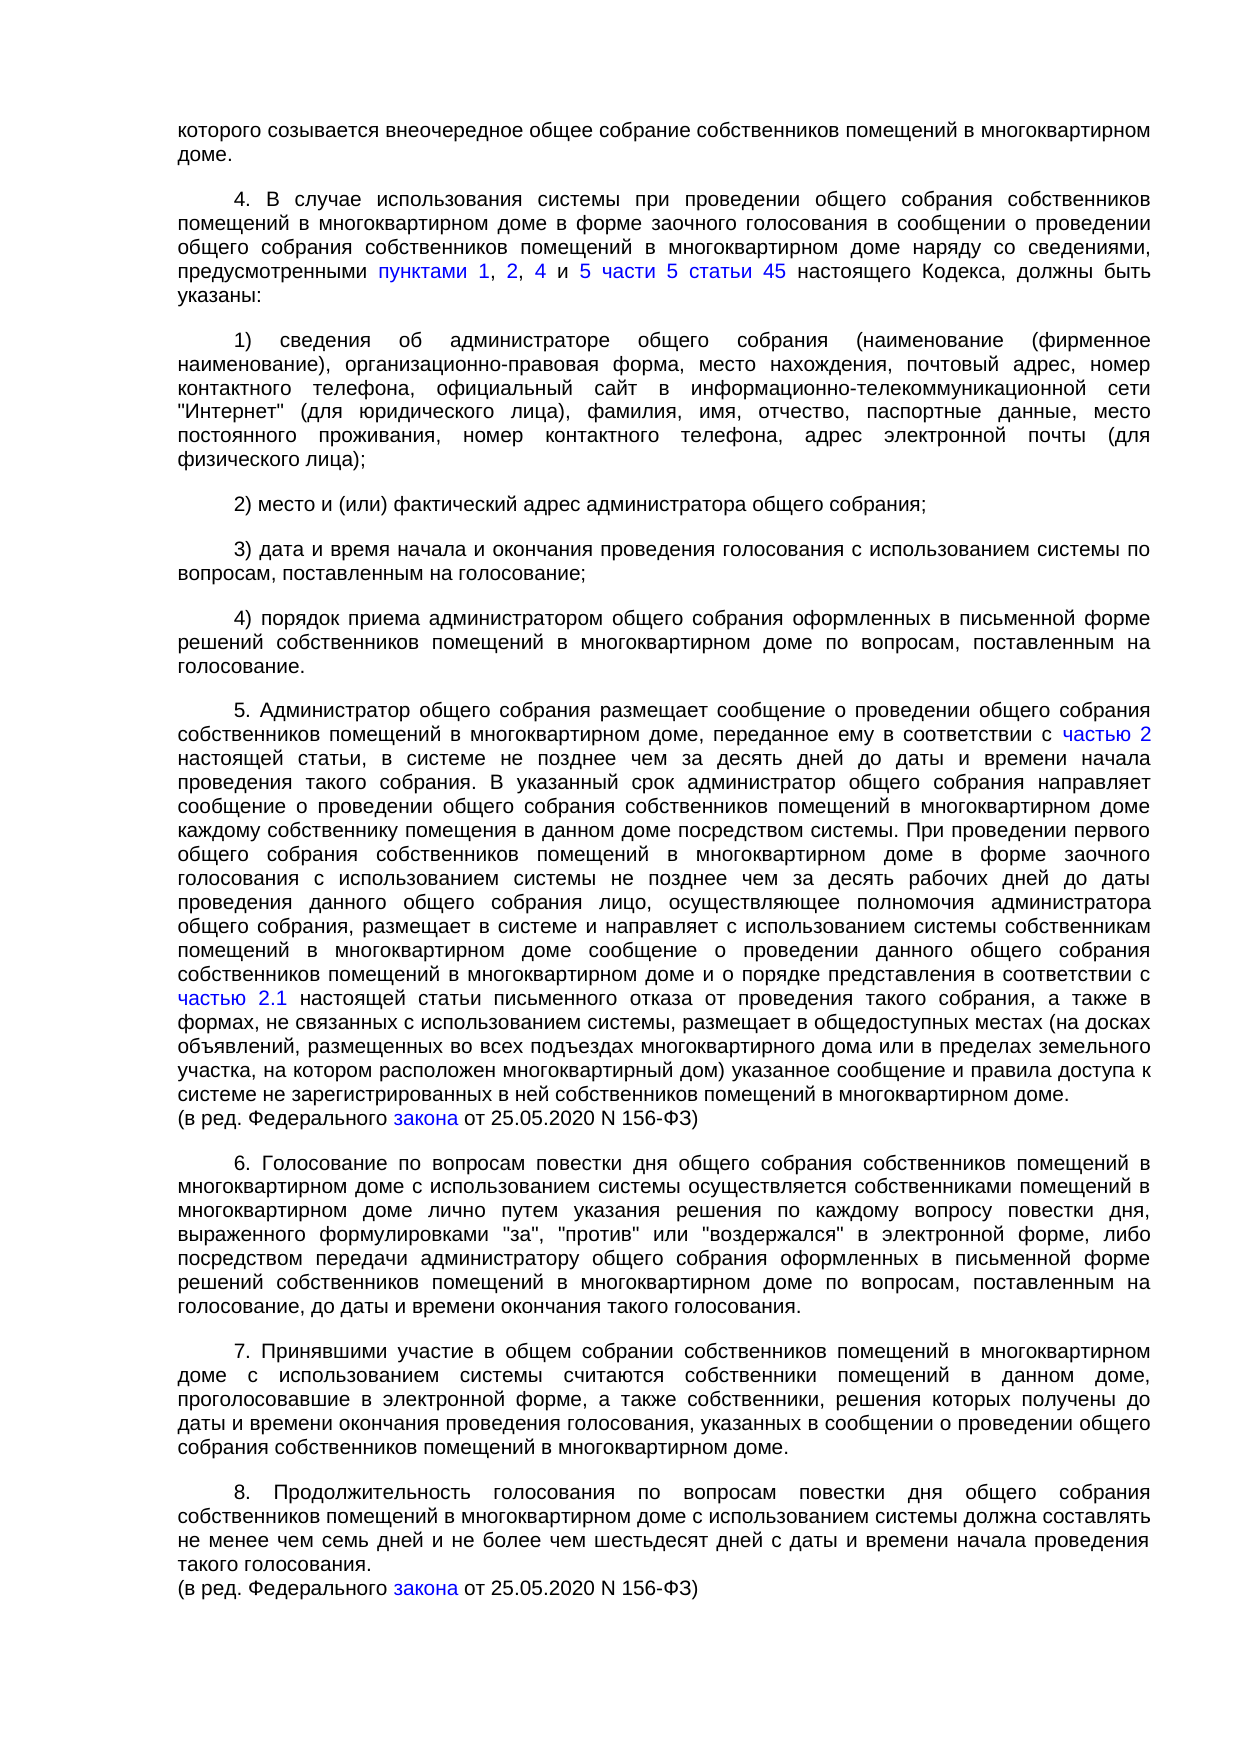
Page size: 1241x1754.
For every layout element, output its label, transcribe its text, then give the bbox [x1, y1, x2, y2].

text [177, 118, 1152, 166]
text 4. В случае использования системы при проведении общего собрания собственников помещений в многоквартирном доме в форме заочного голосования в сообщении о проведении общего собрания собственников помещений в многоквартирном доме наряду со сведениями, предусмотренными пунктами 1, 2, 4 и 5 части 5 статьи 45 настоящего Кодекса, должны быть указаны: [177, 187, 1152, 307]
text 1) сведения об администраторе общего собрания (наименование (фирменное наименование), организационно-правовая форма, место нахождения, почтовый адрес, номер контактного телефона, официальный сайт в информационно-телекоммуникационной сети "Интернет" (для юридического лица), фамилия, имя, отчество, паспортные данные, место постоянного проживания, номер контактного телефона, адрес электронной почты (для физического лица); [177, 327, 1152, 471]
text 6. Голосование по вопросам повестки дня общего собрания собственников помещений в многоквартирном доме с использованием системы осуществляется собственниками помещений в многоквартирном доме лично путем указания решения по каждому вопросу повестки дня, выраженного формулировками "за", "против" или "воздержался" в электронной форме, либо посредством передачи администратору общего собрания оформленных в письменной форме решений собственников помещений в многоквартирном доме по вопросам, поставленным на голосование, до даты и времени окончания такого голосования. [177, 1150, 1152, 1318]
text 3) дата и время начала и окончания проведения голосования с использованием системы по вопросам, поставленным на голосование; [177, 537, 1152, 585]
text (в ред. Федерального закона от 25.05.2020 N 156-ФЗ) [177, 1575, 1152, 1599]
text 4) порядок приема администратором общего собрания оформленных в письменной форме решений собственников помещений в многоквартирном доме по вопросам, поставленным на голосование. [177, 606, 1152, 677]
text 5. Администратор общего собрания размещает сообщение о проведении общего собрания собственников помещений в многоквартирном доме, переданное ему в соответствии с частью 2 настоящей статьи, в системе не позднее чем за десять дней до даты и времени начала проведения такого собрания. В указанный срок администратор общего собрания направляет сообщение о проведении общего собрания собственников помещений в многоквартирном доме каждому собственнику помещения в данном доме посредством системы. При проведении первого общего собрания собственников помещений в многоквартирном доме в форме заочного голосования с использованием системы не позднее чем за десять рабочих дней до даты проведения данного общего собрания лицо, осуществляющее полномочия администратора общего собрания, размещает в системе и направляет с использованием системы собственникам помещений в многоквартирном доме сообщение о проведении данного общего собрания собственников помещений в многоквартирном доме и о порядке представления в соответствии с частью 2.1 настоящей статьи письменного отказа от проведения такого собрания, а также в формах, не связанных с использованием системы, размещает в общедоступных местах (на досках объявлений, размещенных во всех подъездах многоквартирного дома или в пределах земельного участка, на котором расположен многоквартирный дом) указанное сообщение и правила доступа к системе не зарегистрированных в ней собственников помещений в многоквартирном доме. [177, 698, 1152, 1106]
text 8. Продолжительность голосования по вопросам повестки дня общего собрания собственников помещений в многоквартирном доме с использованием системы должна составлять не менее чем семь дней и не более чем шестьдесят дней с даты и времени начала проведения такого голосования. [177, 1479, 1152, 1575]
text 7. Принявшими участие в общем собрании собственников помещений в многоквартирном доме с использованием системы считаются собственники помещений в данном доме, проголосовавшие в электронной форме, а также собственники, решения которых получены до даты и времени окончания проведения голосования, указанных в сообщении о проведении общего собрания собственников помещений в многоквартирном доме. [177, 1339, 1152, 1459]
text (в ред. Федерального закона от 25.05.2020 N 156-ФЗ) [177, 1106, 1152, 1129]
text 2) место и (или) фактический адрес администратора общего собрания; [177, 492, 1152, 516]
